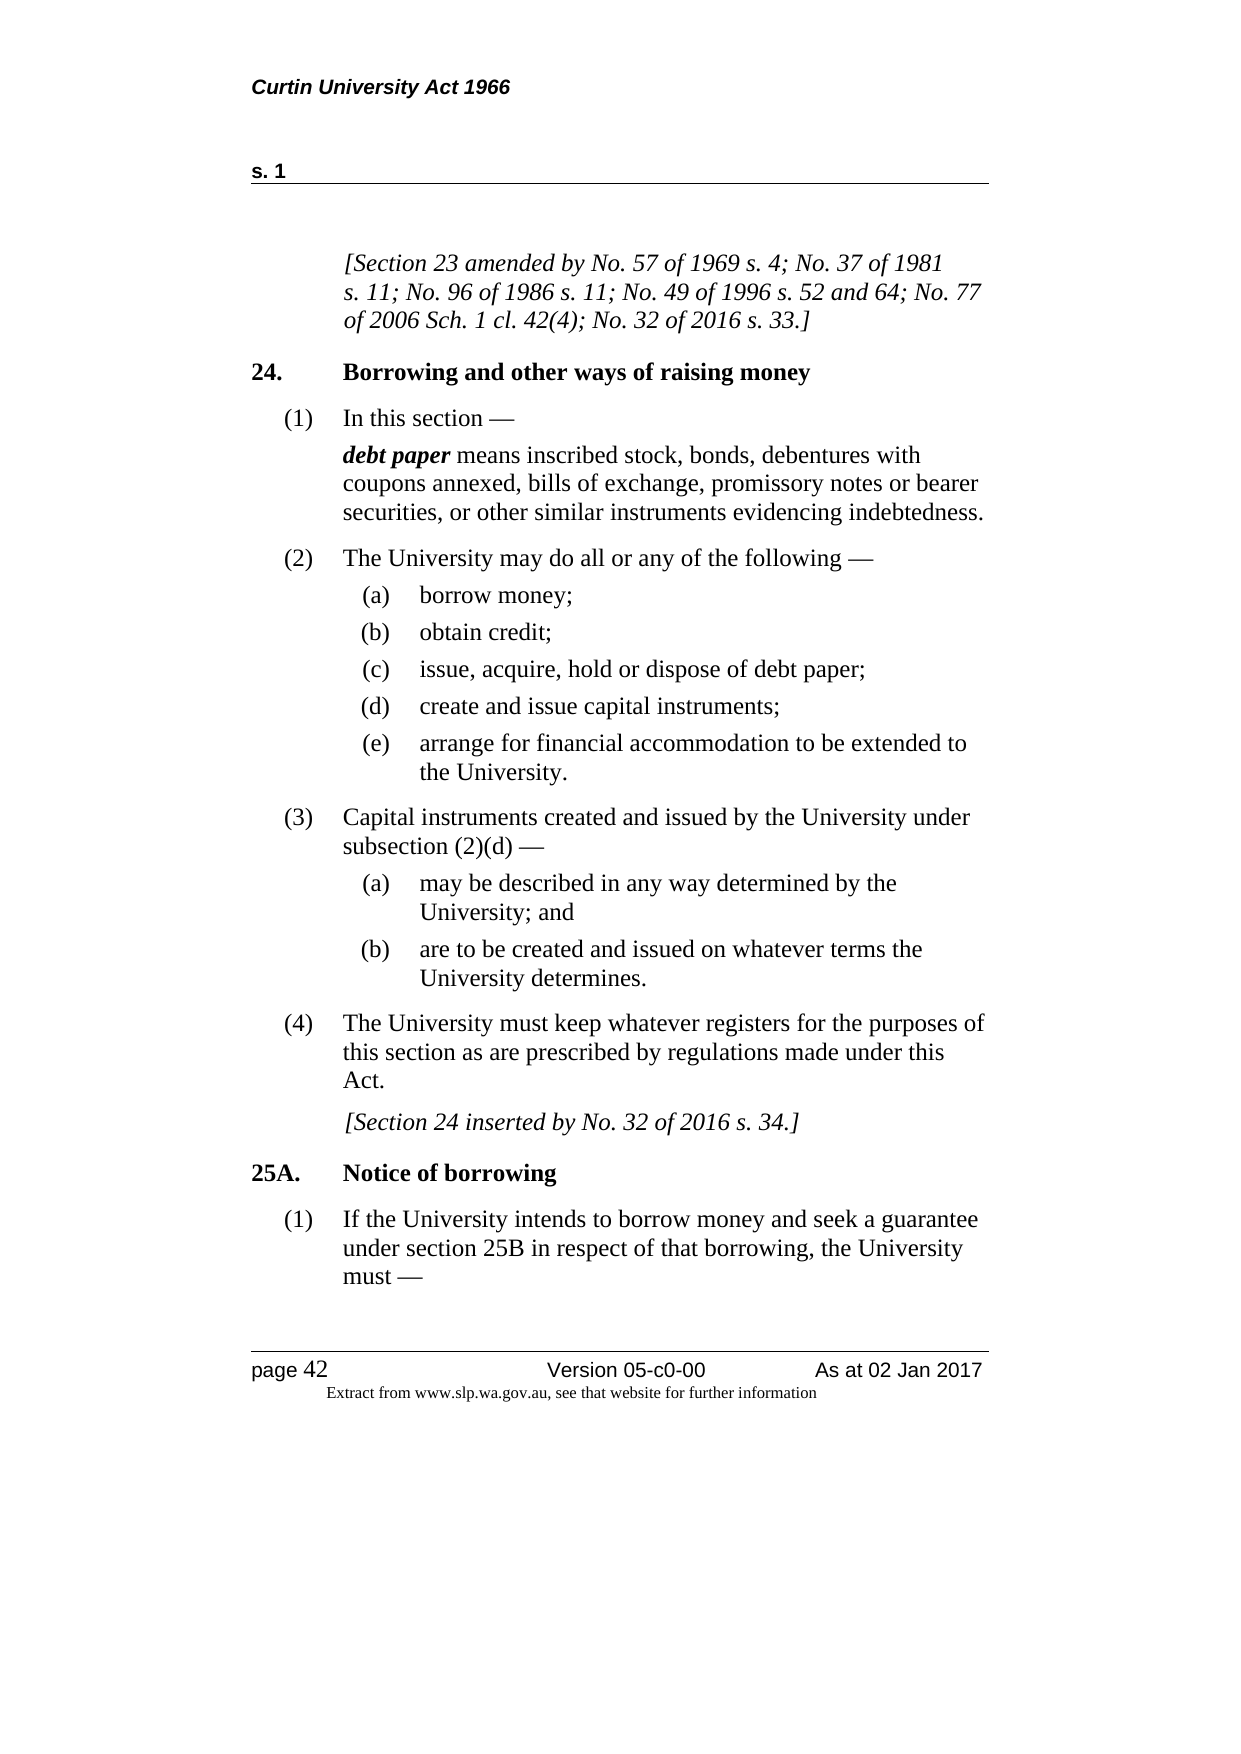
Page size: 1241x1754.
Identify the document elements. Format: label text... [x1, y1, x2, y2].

text (b) are to be created and issued on whatever terms the University determines. [251, 934, 989, 991]
subtitle 24. Borrowing and other ways of raising money [251, 357, 989, 386]
text debt paper means inscribed stock, bonds, debentures with coupons annexed, bills of exchange, promissory notes or bearer securities, or other similar instruments evidencing indebtedness. [251, 440, 989, 526]
text (b) obtain credit; [251, 617, 989, 646]
text [Section 24 inserted by No. 32 of 2016 s. 34.] [251, 1107, 989, 1136]
text (a) borrow money; [251, 580, 989, 608]
text (a) may be described in any way determined by the University; and [251, 868, 989, 926]
text (c) issue, acquire, hold or dispose of debt paper; [251, 654, 989, 683]
text (d) create and issue capital instruments; [251, 691, 989, 720]
text (3) Capital instruments created and issued by the University under subsection (2)(d) — [251, 802, 989, 860]
subtitle 25A. Notice of borrowing [251, 1158, 989, 1187]
text (e) arrange for financial accommodation to be extended to the University. [251, 728, 989, 786]
text (2) The University may do all or any of the following — [251, 543, 989, 571]
text [Section 23 amended by No. 57 of 1969 s. 4; No. 37 of 1981 s. 11; No. 96 of 1986 s. 11; No. 49 of 1996 s. 52 and 64; No. 77 of 2006 Sch. 1 cl. 42(4); No. 32 of 2016 s. 33.] [251, 248, 989, 334]
text (1) In this section — [251, 403, 989, 431]
text (1) If the University intends to borrow money and seek a guarantee under section 25B in respect of that borrowing, the University must — [251, 1204, 989, 1290]
text (4) The University must keep whatever registers for the purposes of this section as are prescribed by regulations made under this Act. [251, 1008, 989, 1094]
